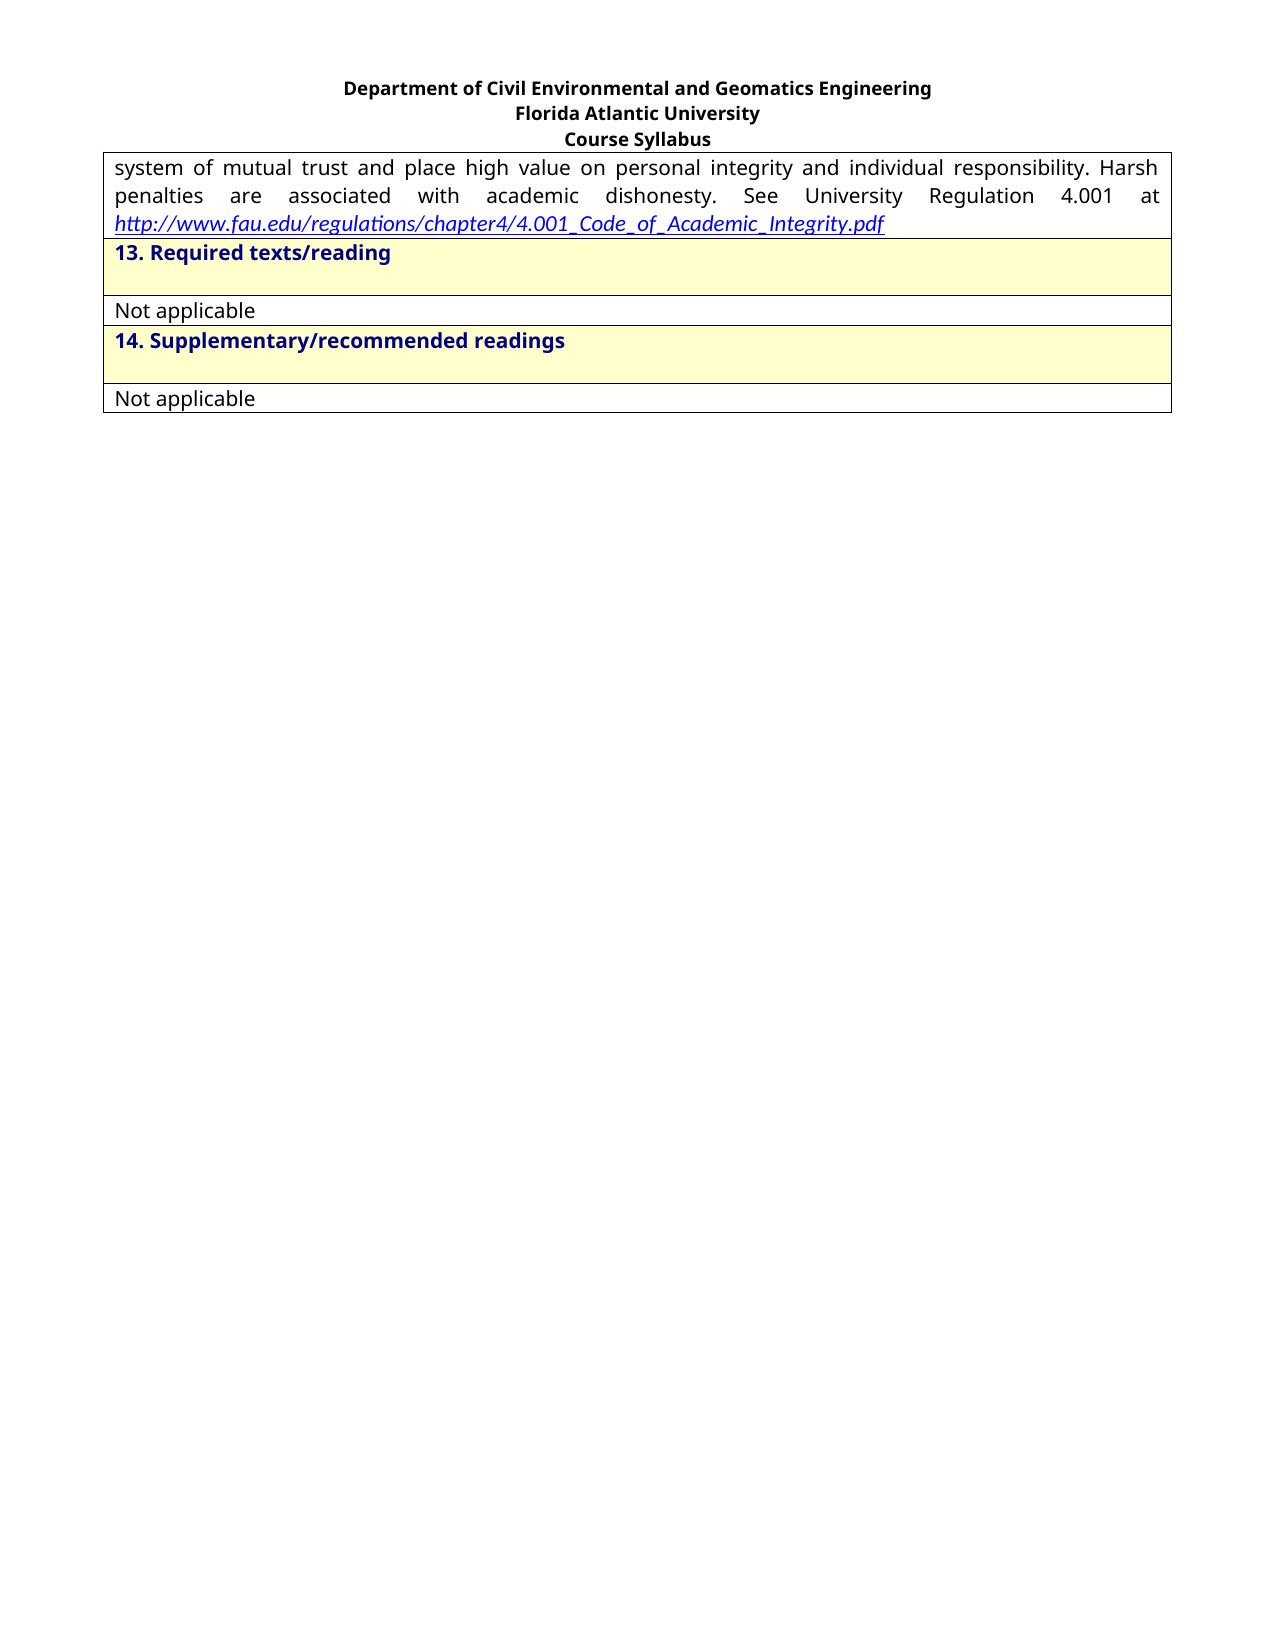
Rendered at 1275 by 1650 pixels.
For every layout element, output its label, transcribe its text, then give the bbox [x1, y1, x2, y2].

table_cell 13. Required texts/reading [104, 239, 1171, 295]
table_cell Not applicable [104, 384, 1171, 412]
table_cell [104, 153, 1171, 237]
table_cell Not applicable [104, 296, 1171, 325]
table_cell 14. Supplementary/recommended readings [104, 326, 1171, 383]
